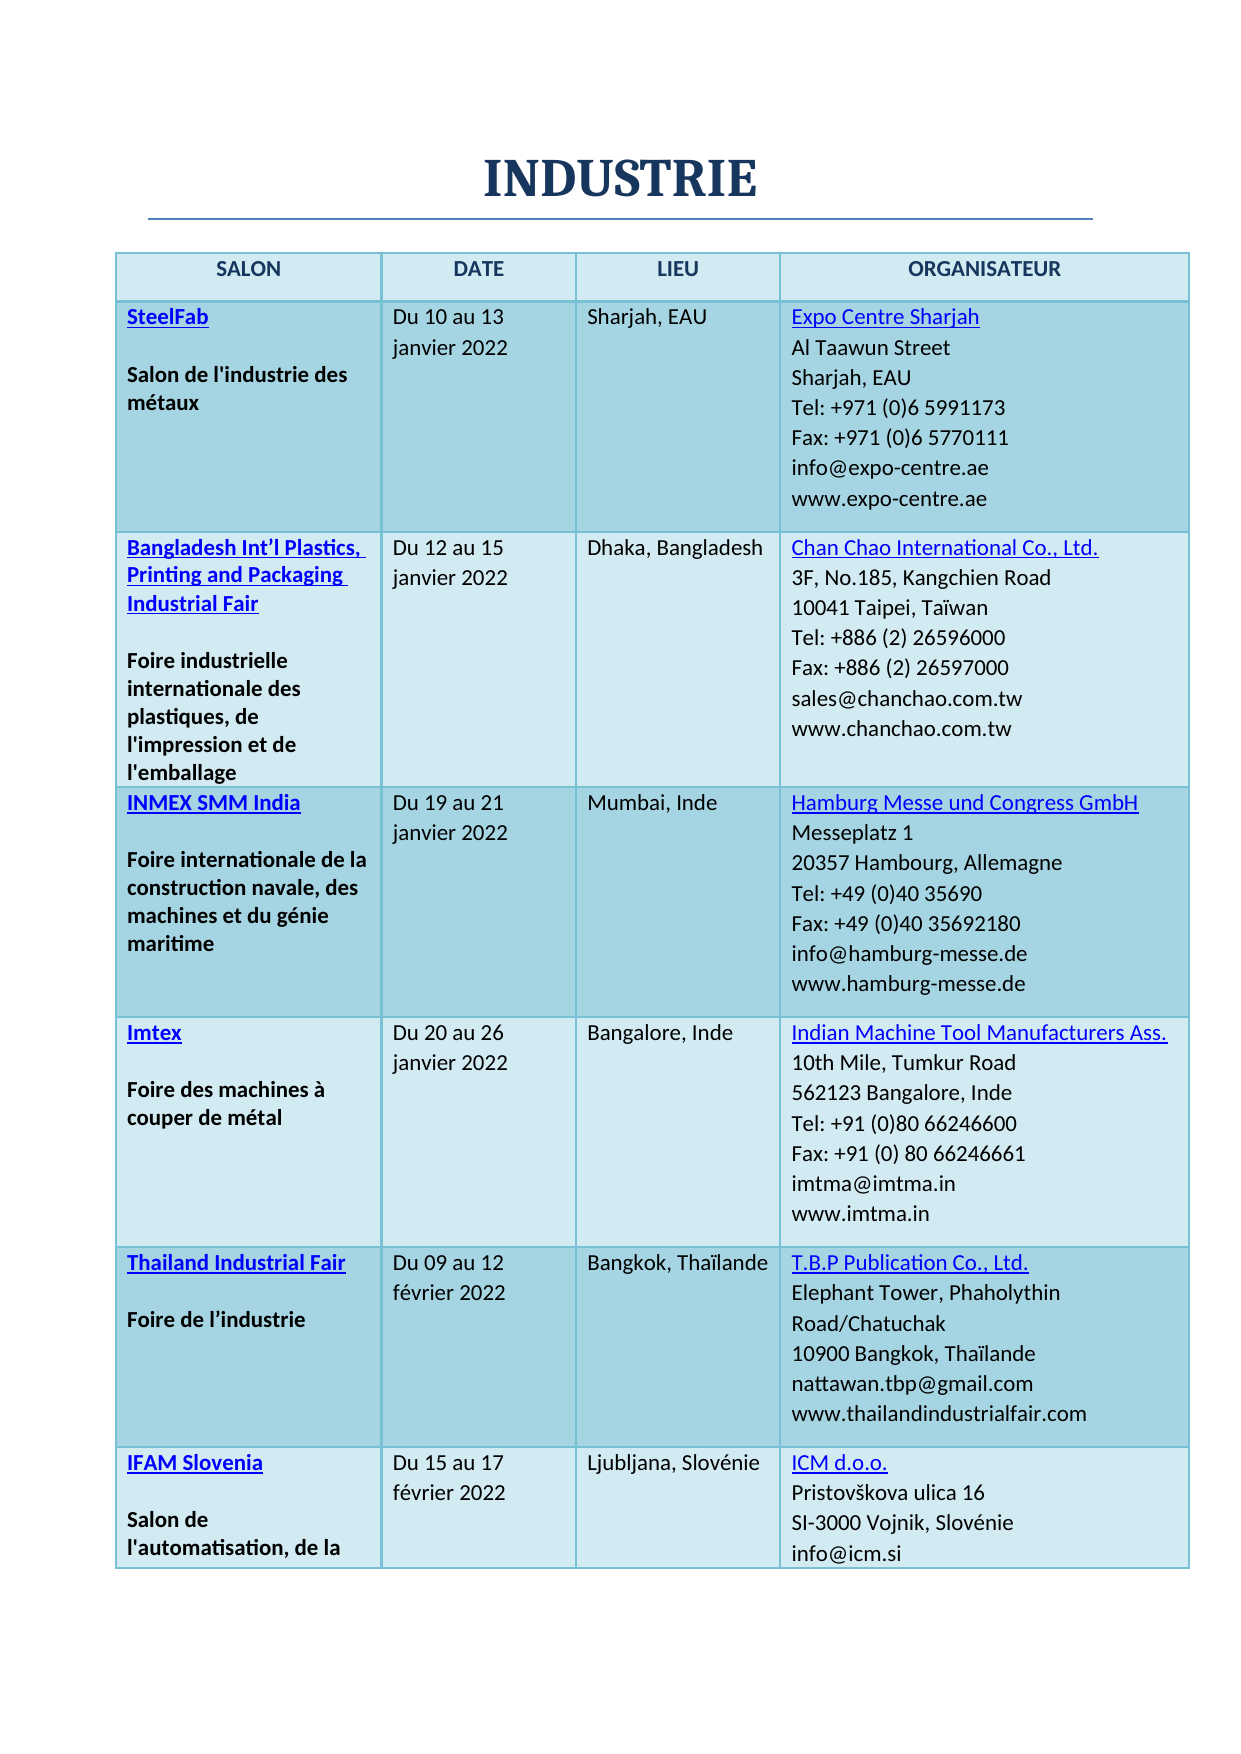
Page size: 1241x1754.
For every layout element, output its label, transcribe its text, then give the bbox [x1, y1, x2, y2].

table_cell Ljubljana, Slovénie [577, 1448, 779, 1567]
table_cell Hamburg Messe und Congress GmbH Messeplatz 1 20357 Hambourg, Allemagne Tel: +49 (0)40 35690 Fax: +49 (0)40 35692180 info@hamburg-messe.de www.hamburg-messe.de [781, 788, 1188, 1016]
table_cell Thailand Industrial Fair Foire de l’industrie [117, 1248, 380, 1446]
table_cell Bangladesh Int’l Plastics, Printing and Packaging Industrial Fair Foire industrielle internationale des plastiques, de l'impression et de l'emballage [117, 533, 380, 786]
table_cell Sharjah, EAU [577, 303, 779, 531]
table_cell T.B.P Publication Co., Ltd. Elephant Tower, Phaholythin Road/Chatuchak 10900 Bangkok, Thaïlande nattawan.tbp@gmail.com www.thailandindustrialfair.com [781, 1248, 1188, 1446]
table_header ORGANISATEUR [781, 254, 1188, 300]
table_cell Bangalore, Inde [577, 1018, 779, 1246]
table_cell SteelFab Salon de l'industrie des métaux [117, 303, 380, 531]
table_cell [117, 1448, 380, 1567]
title INDUSTRIE [148, 148, 1093, 218]
table_cell Dhaka, Bangladesh [577, 533, 779, 786]
table_cell Chan Chao International Co., Ltd. 3F, No.185, Kangchien Road 10041 Taipei, Taïwan Tel: +886 (2) 26596000 Fax: +886 (2) 26597000 sales@chanchao.com.tw www.chanchao.com.tw [781, 533, 1188, 786]
table_cell Du 19 au 21 janvier 2022 [383, 788, 575, 1016]
table_cell Du 09 au 12 février 2022 [383, 1248, 575, 1446]
table_header SALON [117, 254, 380, 300]
table_header DATE [383, 254, 575, 300]
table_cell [781, 1448, 1188, 1567]
table_cell Imtex Foire des machines à couper de métal [117, 1018, 380, 1246]
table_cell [383, 1448, 575, 1567]
table_cell INMEX SMM India Foire internationale de la construction navale, des machines et du génie maritime [117, 788, 380, 1016]
table_cell Mumbai, Inde [577, 788, 779, 1016]
table_header LIEU [577, 254, 779, 300]
table_cell Du 10 au 13 janvier 2022 [383, 303, 575, 531]
table_cell Expo Centre Sharjah Al Taawun Street Sharjah, EAU Tel: +971 (0)6 5991173 Fax: +971 (0)6 5770111 info@expo-centre.ae www.expo-centre.ae [781, 303, 1188, 531]
table_cell Du 20 au 26 janvier 2022 [383, 1018, 575, 1246]
table_cell Bangkok, Thaïlande [577, 1248, 779, 1446]
table_cell Du 12 au 15 janvier 2022 [383, 533, 575, 786]
table_cell Indian Machine Tool Manufacturers Ass. 10th Mile, Tumkur Road 562123 Bangalore, Inde Tel: +91 (0)80 66246600 Fax: +91 (0) 80 66246661 imtma@imtma.in www.imtma.in [781, 1018, 1188, 1246]
